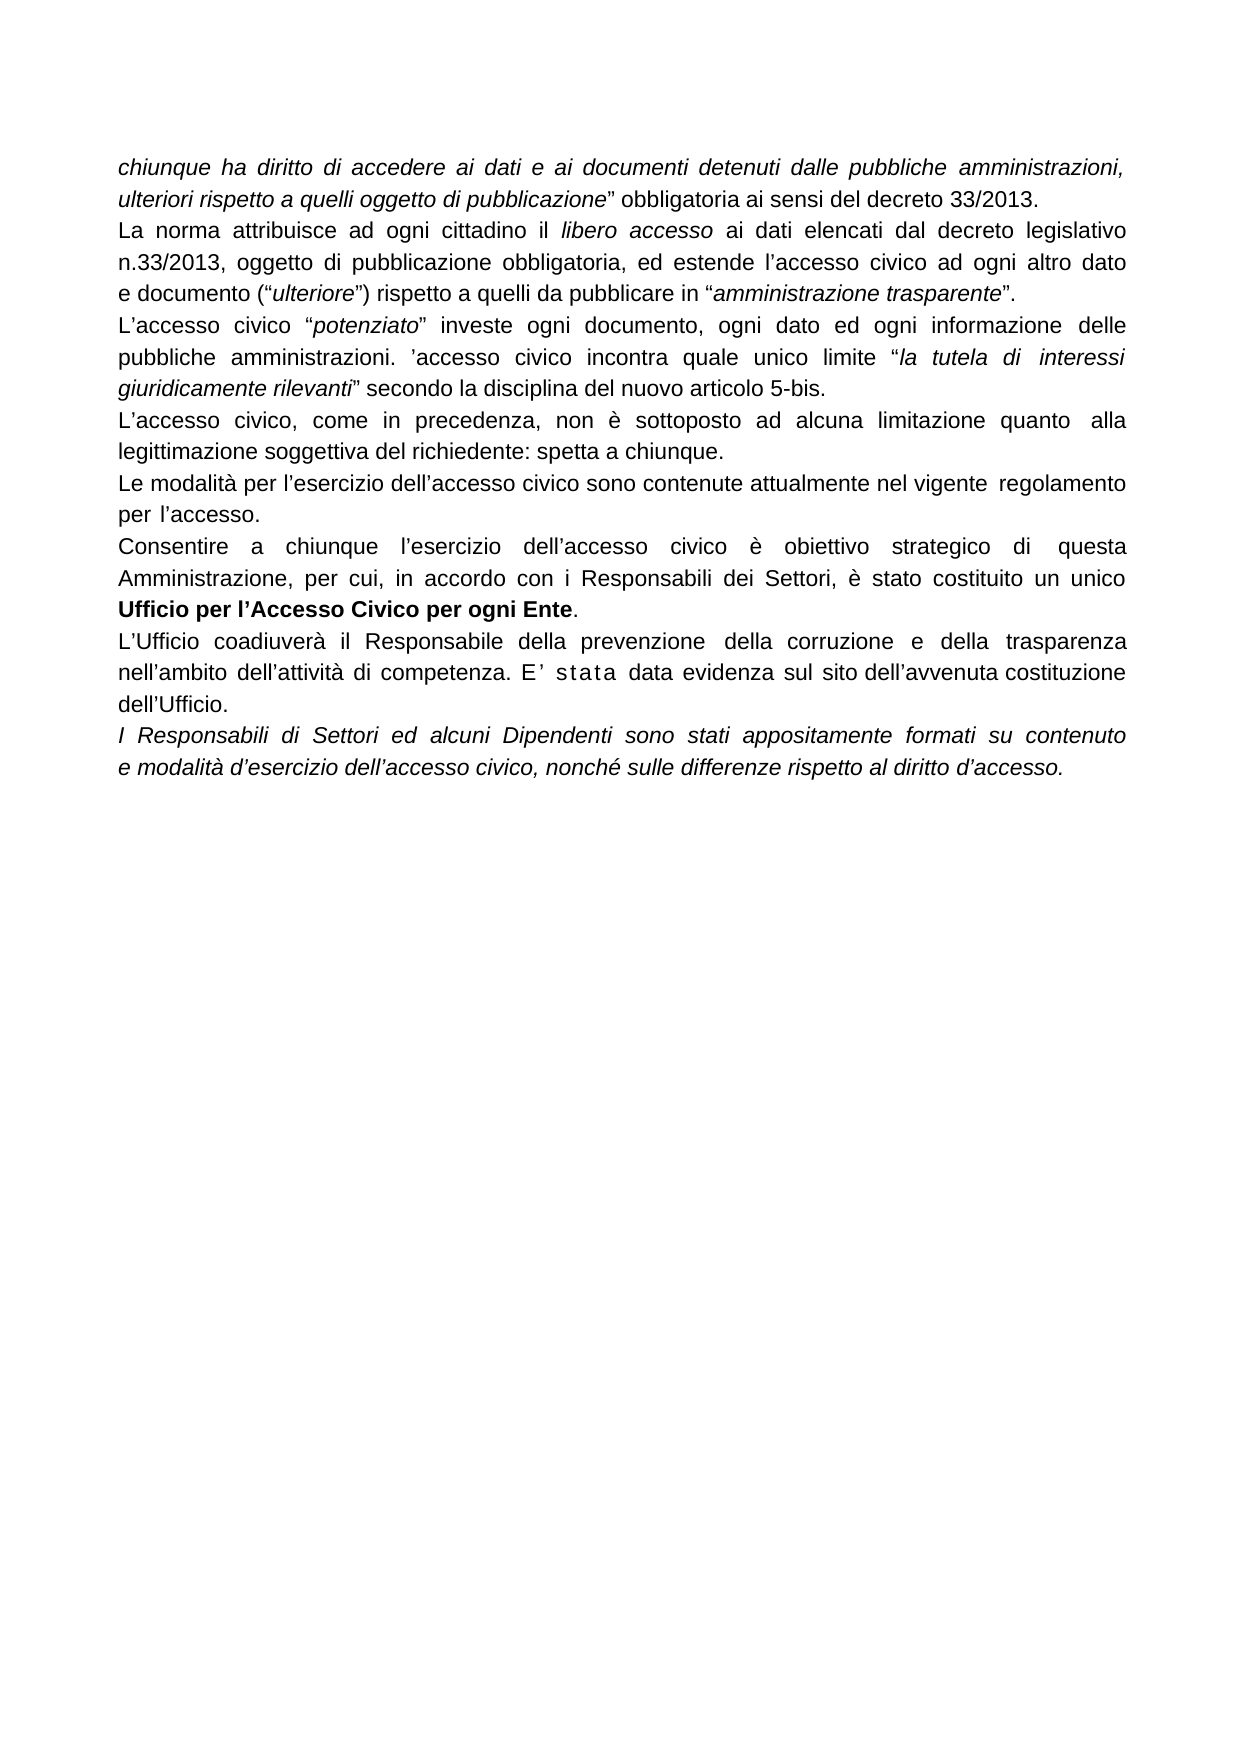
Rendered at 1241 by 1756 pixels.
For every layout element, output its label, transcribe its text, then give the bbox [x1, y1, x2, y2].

text L’accesso civico, come in precedenza, non è sottoposto ad alcuna limitazione quanto alla legittimazione soggettiva del richiedente: spetta a chiunque. [118, 407, 1126, 464]
text Le modalità per l’esercizio dell’accesso civico sono contenute attualmente nel vigente regolamento per l’accesso. [118, 470, 1126, 528]
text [118, 154, 1126, 212]
text La norma attribuisce ad ogni cittadino il libero accesso ai dati elencati dal decreto legislativo n.33/2013, oggetto di pubblicazione obbligatoria, ed estende l’accesso civico ad ogni altro dato e documento (“ulteriore”) rispetto a quelli da pubblicare in “amministrazione trasparente”. [118, 217, 1126, 307]
text L’Ufficio coadiuverà il Responsabile della prevenzione della corruzione e della trasparenza nell’ambito dell’attività di competenza. E’ stata data evidenza sul sito dell’avvenuta costituzione dell’Ufficio. [118, 628, 1127, 717]
text I Responsabili di Settori ed alcuni Dipendenti sono stati appositamente formati su contenuto e modalità d’esercizio dell’accesso civico, nonché sulle differenze rispetto al diritto d’accesso. [118, 722, 1126, 780]
text L’accesso civico “potenziato” investe ogni documento, ogni dato ed ogni informazione delle pubbliche amministrazioni. ’accesso civico incontra quale unico limite “la tutela di interessi giuridicamente rilevanti” secondo la disciplina del nuovo articolo 5-bis. [118, 312, 1127, 401]
text Consentire a chiunque l’esercizio dell’accesso civico è obiettivo strategico di questa Amministrazione, per cui, in accordo con i Responsabili dei Settori, è stato costituito un unico Ufficio per l’Accesso Civico per ogni Ente. [118, 533, 1127, 622]
